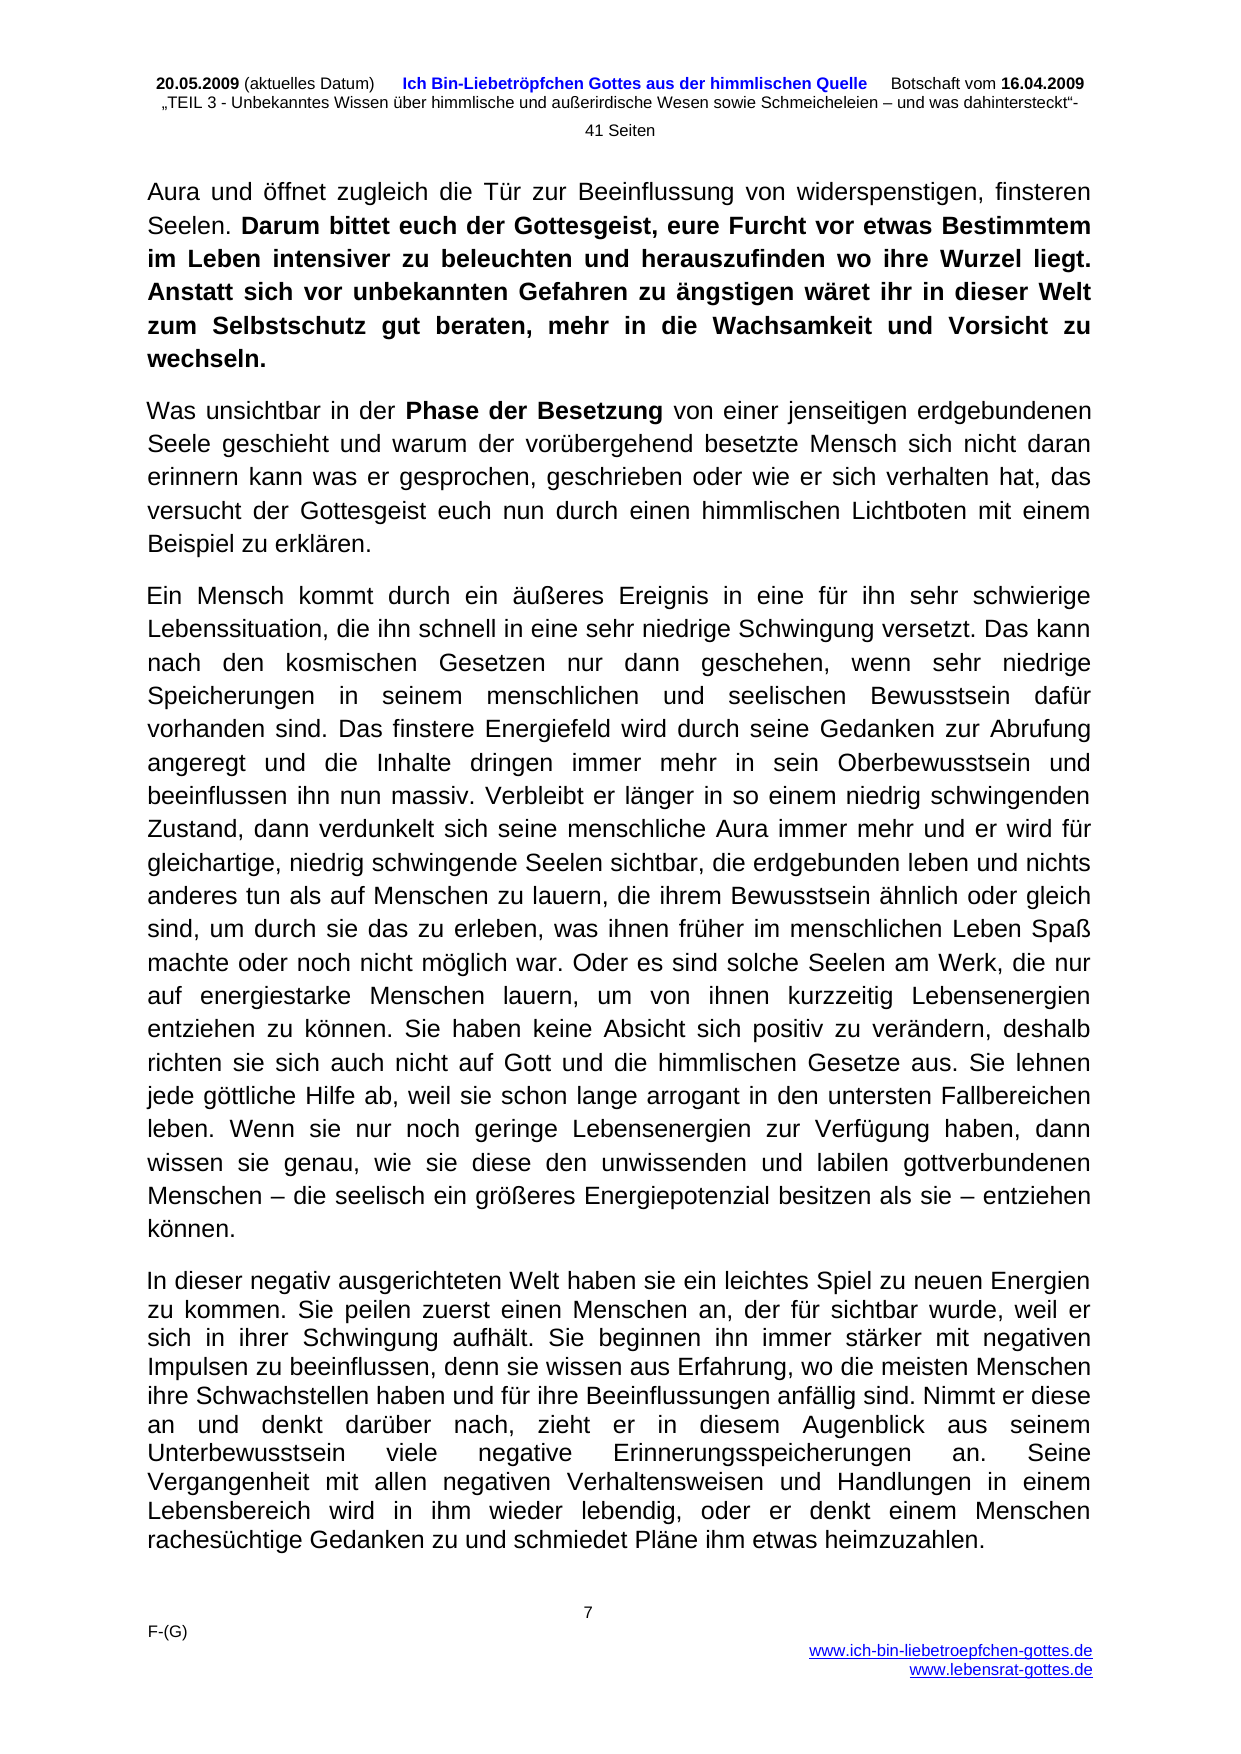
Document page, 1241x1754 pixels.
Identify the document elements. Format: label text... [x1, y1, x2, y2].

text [146, 177, 1093, 373]
text Ein Mensch kommt durch ein äußeres Ereignis in eine für ihn sehr schwierige Lebenssituation, die ihn schnell in eine sehr niedrige Schwingung versetzt. Das kann nach den kosmischen Gesetzen nur dann geschehen, wenn sehr niedrige Speicherungen in seinem menschlichen und seelischen Bewusstsein dafür vorhanden sind. Das finstere Energiefeld wird durch seine Gedanken zur Abrufung angeregt und die Inhalte dringen immer mehr in sein Oberbewusstsein und beeinflussen ihn nun massiv. Verbleibt er länger in so einem niedrig schwingenden Zustand, dann verdunkelt sich seine menschliche Aura immer mehr und er wird für gleichartige, niedrig schwingende Seelen sichtbar, die erdgebunden leben und nichts anderes tun als auf Menschen zu lauern, die ihrem Bewusstsein ähnlich oder gleich sind, um durch sie das zu erleben, was ihnen früher im menschlichen Leben Spaß machte oder noch nicht möglich war. Oder es sind solche Seelen am Werk, die nur auf energiestarke Menschen lauern, um von ihnen kurzzeitig Lebensenergien entziehen zu können. Sie haben keine Absicht sich positiv zu verändern, deshalb richten sie sich auch nicht auf Gott und die himmlischen Gesetze aus. Sie lehnen jede göttliche Hilfe ab, weil sie schon lange arrogant in den untersten Fallbereichen leben. Wenn sie nur noch geringe Lebensenergien zur Verfügung haben, dann wissen sie genau, wie sie diese den unwissenden und labilen gottverbundenen Menschen – die seelisch ein größeres Energiepotenzial besitzen als sie – entziehen können. [146, 581, 1093, 1243]
text In dieser negativ ausgerichteten Welt haben sie ein leichtes Spiel zu neuen Energien zu kommen. Sie peilen zuerst einen Menschen an, der für sichtbar wurde, weil er sich in ihrer Schwingung aufhält. Sie beginnen ihn immer stärker mit negativen Impulsen zu beeinflussen, denn sie wissen aus Erfahrung, wo die meisten Menschen ihre Schwachstellen haben und für ihre Beeinflussungen anfällig sind. Nimmt er diese an und denkt darüber nach, zieht er in diesem Augenblick aus seinem Unterbewusstsein viele negative Erinnerungsspeicherungen an. Seine Vergangenheit mit allen negativen Verhaltensweisen und Handlungen in einem Lebensbereich wird in ihm wieder lebendig, oder er denkt einem Menschen rachesüchtige Gedanken zu und schmiedet Pläne ihm etwas heimzuzahlen. [146, 1266, 1093, 1553]
text Was unsichtbar in der Phase der Besetzung von einer jenseitigen erdgebundenen Seele geschieht und warum der vorübergehend besetzte Mensch sich nicht daran erinnern kann was er gesprochen, geschrieben oder wie er sich verhalten hat, das versucht der Gottesgeist euch nun durch einen himmlischen Lichtboten mit einem Beispiel zu erklären. [146, 396, 1093, 558]
